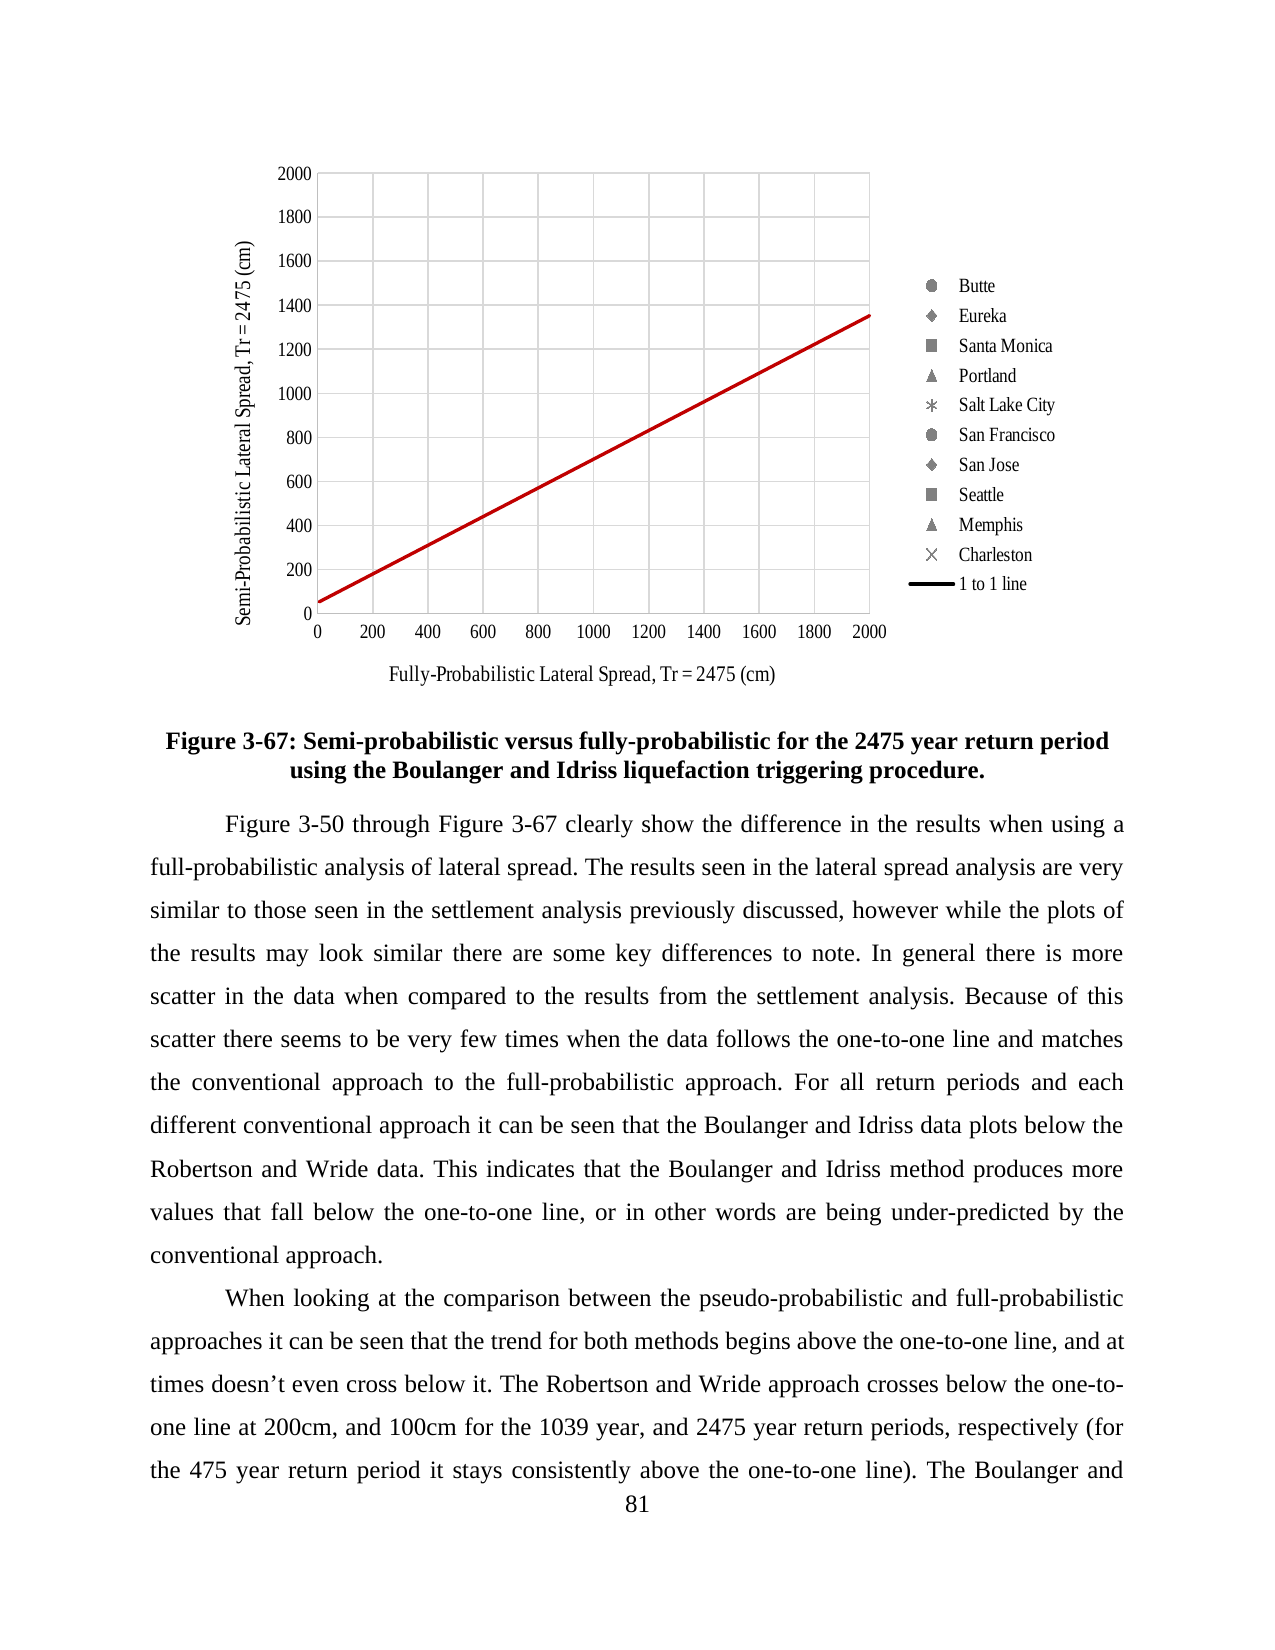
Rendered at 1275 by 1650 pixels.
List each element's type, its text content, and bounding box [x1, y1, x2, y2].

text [150, 1283, 1125, 1484]
